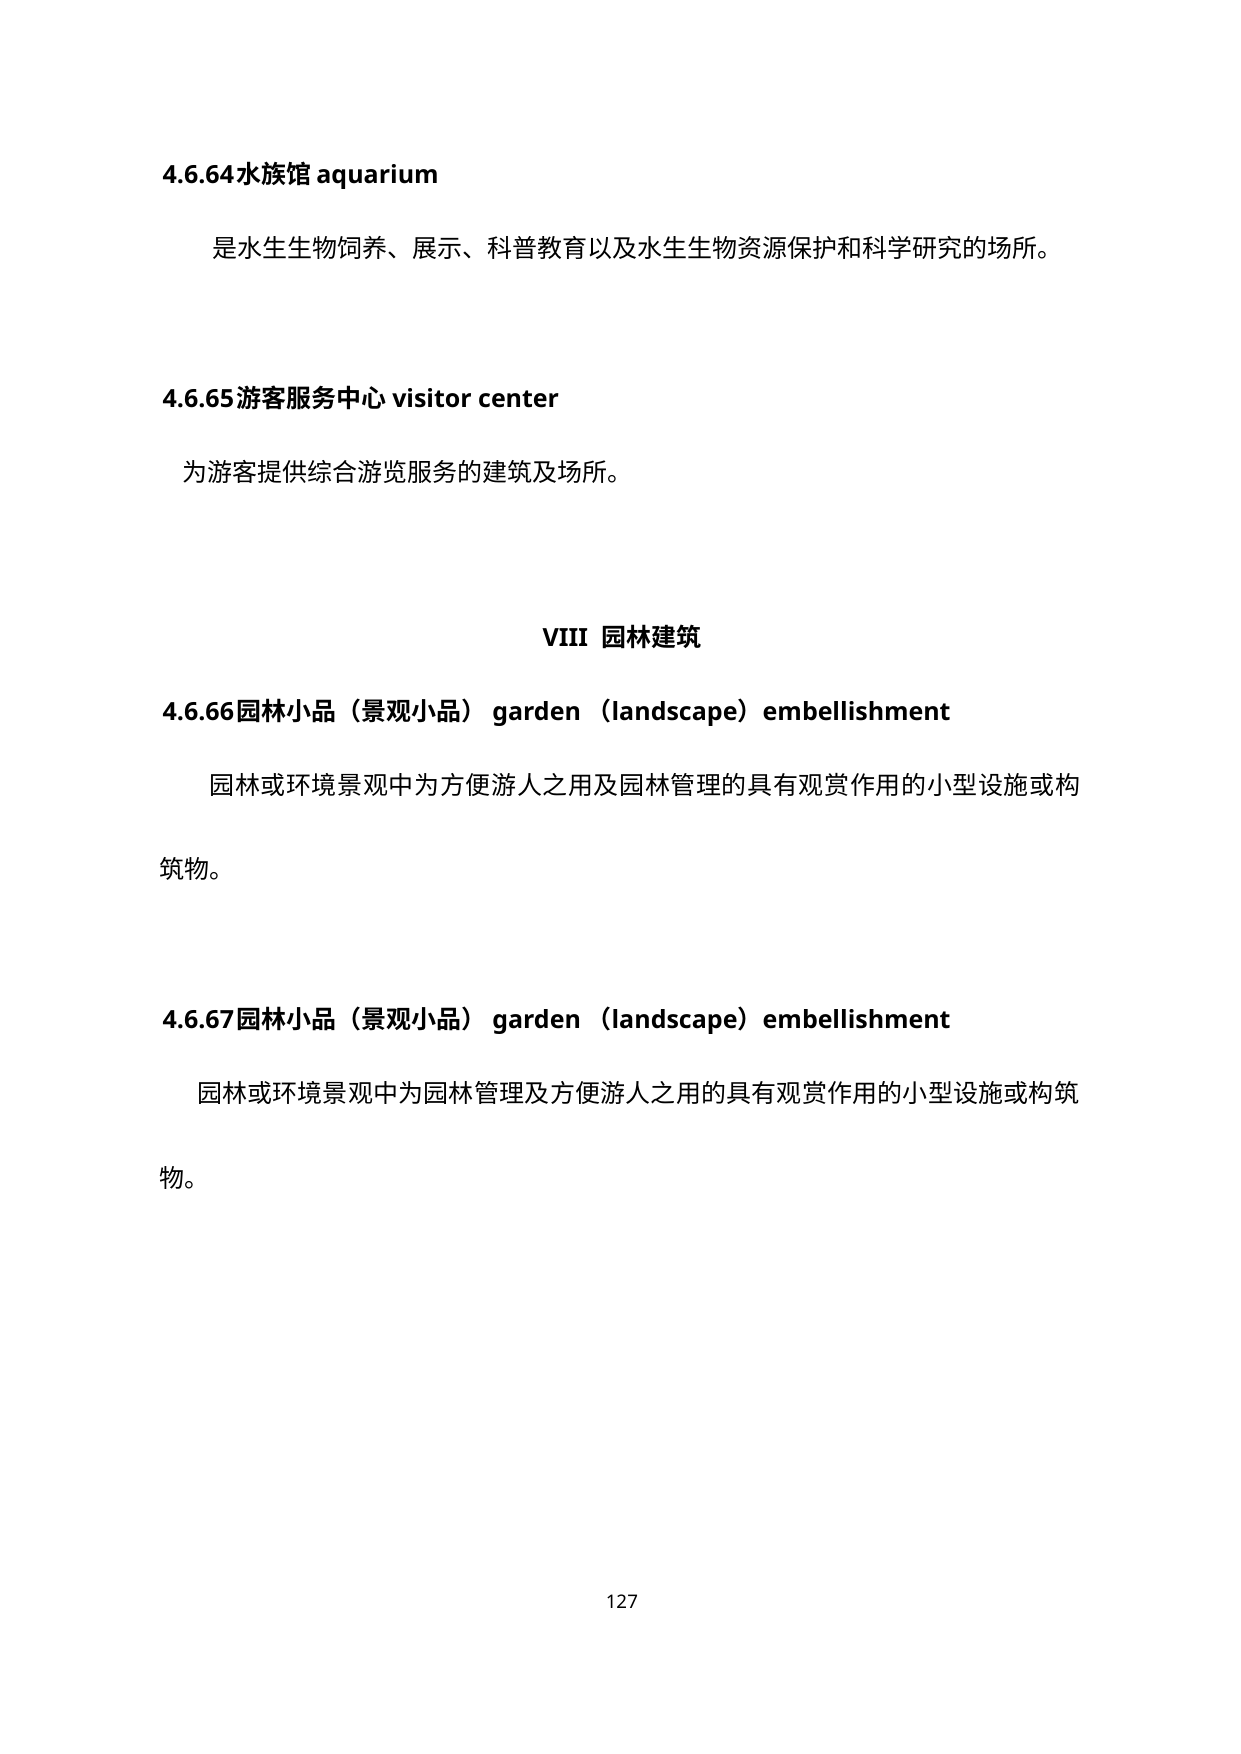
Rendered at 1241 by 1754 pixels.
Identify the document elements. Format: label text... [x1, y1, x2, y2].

subtitle VIII 园林建筑 [162, 602, 1081, 670]
text 园林或环境景观中为方便游人之用及园林管理的具有观赏作用的小型设施或构筑物。 [159, 749, 1081, 902]
subtitle 游客服务中心 visitor center [162, 378, 1081, 414]
subtitle 水族馆aquarium [162, 155, 1081, 191]
text 是水生生物饲养、展示、科普教育以及水生生物资源保护和科学研究的场所。 [162, 212, 1081, 280]
subtitle 园林小品（景观小品） garden （landscape）embellishment [162, 691, 1081, 728]
text 园林或环境景观中为园林管理及方便游人之用的具有观赏作用的小型设施或构筑物。 [159, 1058, 1081, 1211]
text 为游客提供综合游览服务的建筑及场所。 [162, 436, 1081, 504]
subtitle 园林小品（景观小品） garden （landscape）embellishment [162, 1000, 1081, 1036]
